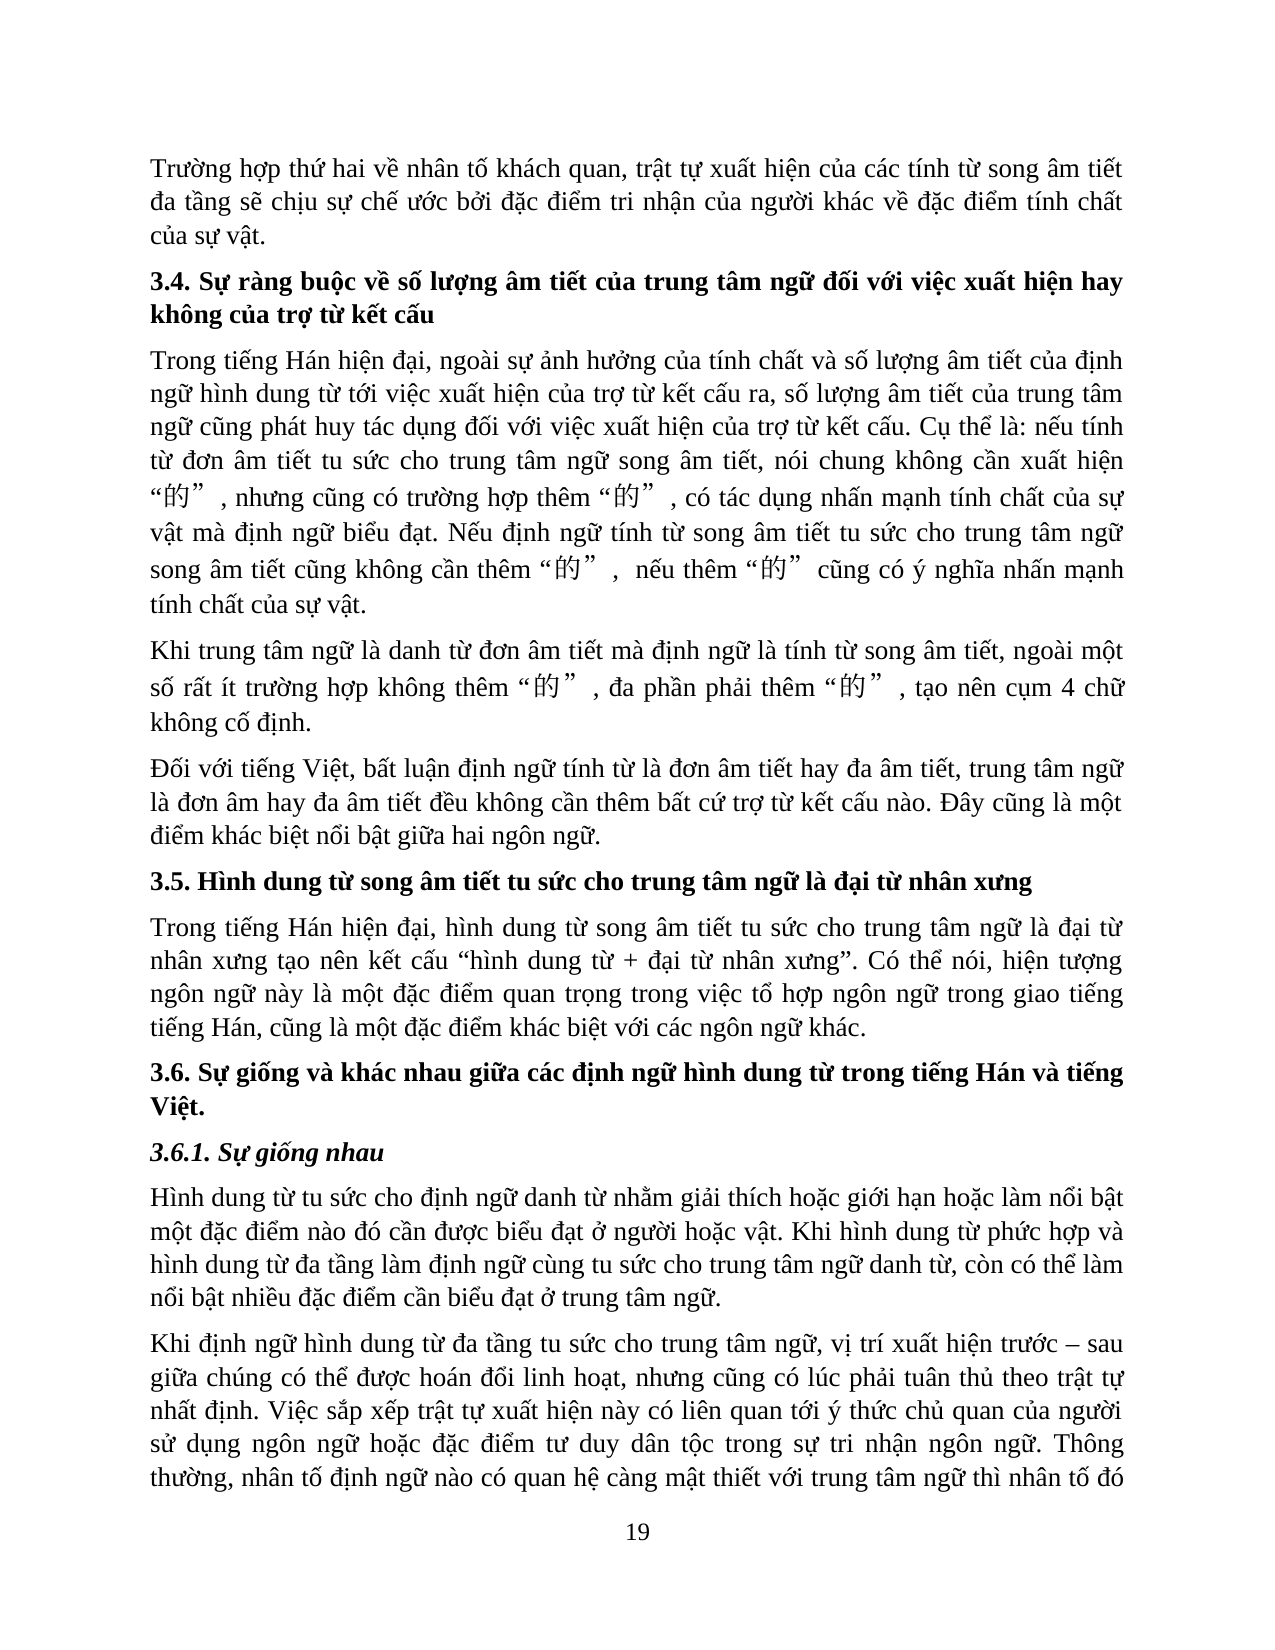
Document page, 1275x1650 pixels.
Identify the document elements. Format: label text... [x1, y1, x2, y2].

text 3.4. Sự ràng buộc về số lượng âm tiết của trung tâm ngữ đối với việc xuất hiện hay không của trợ từ kết cấu [150, 262, 1125, 329]
text Hình dung từ tu sức cho định ngữ danh từ nhằm giải thích hoặc giới hạn hoặc làm nổi bật một đặc điểm nào đó cần được biểu đạt ở người hoặc vật. Khi hình dung từ phức hợp và hình dung từ đa tầng làm định ngữ cùng tu sức cho trung tâm ngữ danh từ, còn có thể làm nổi bật nhiều đặc điểm cần biểu đạt ở trung tâm ngữ. [150, 1179, 1125, 1313]
text Trong tiếng Hán hiện đại, hình dung từ song âm tiết tu sức cho trung tâm ngữ là đại từ nhân xưng tạo nên kết cấu “hình dung từ + đại từ nhân xưng”. Có thể nói, hiện tượng ngôn ngữ này là một đặc điểm quan trọng trong việc tổ hợp ngôn ngữ trong giao tiếng tiếng Hán, cũng là một đặc điểm khác biệt với các ngôn ngữ khác. [150, 908, 1125, 1042]
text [150, 150, 1125, 250]
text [150, 1325, 1125, 1492]
text 3.6. Sự giống và khác nhau giữa các định ngữ hình dung từ trong tiếng Hán và tiếng Việt. [150, 1054, 1125, 1121]
text Khi trung tâm ngữ là danh từ đơn âm tiết mà định ngữ là tính từ song âm tiết, ngoài một số rất ít trường hợp không thêm “的”, đa phần phải thêm “的”, tạo nên cụm 4 chữ không cố định. [150, 632, 1125, 738]
text Trong tiếng Hán hiện đại, ngoài sự ảnh hưởng của tính chất và số lượng âm tiết của định ngữ hình dung từ tới việc xuất hiện của trợ từ kết cấu ra, số lượng âm tiết của trung tâm ngữ cũng phát huy tác dụng đối với việc xuất hiện của trợ từ kết cấu. Cụ thể là: nếu tính từ đơn âm tiết tu sức cho trung tâm ngữ song âm tiết, nói chung không cần xuất hiện “的”, nhưng cũng có trường hợp thêm “的”, có tác dụng nhấn mạnh tính chất của sự vật mà định ngữ biểu đạt. Nếu định ngữ tính từ song âm tiết tu sức cho trung tâm ngữ song âm tiết cũng không cần thêm “的”, nếu thêm “的”cũng có ý nghĩa nhấn mạnh tính chất của sự vật. [150, 342, 1125, 619]
text Đối với tiếng Việt, bất luận định ngữ tính từ là đơn âm tiết hay đa âm tiết, trung tâm ngữ là đơn âm hay đa âm tiết đều không cần thêm bất cứ trợ từ kết cấu nào. Đây cũng là một điểm khác biệt nổi bật giữa hai ngôn ngữ. [150, 750, 1125, 850]
text 3.6.1. Sự giống nhau [150, 1133, 1125, 1167]
text 3.5. Hình dung từ song âm tiết tu sức cho trung tâm ngữ là đại từ nhân xưng [150, 863, 1125, 896]
